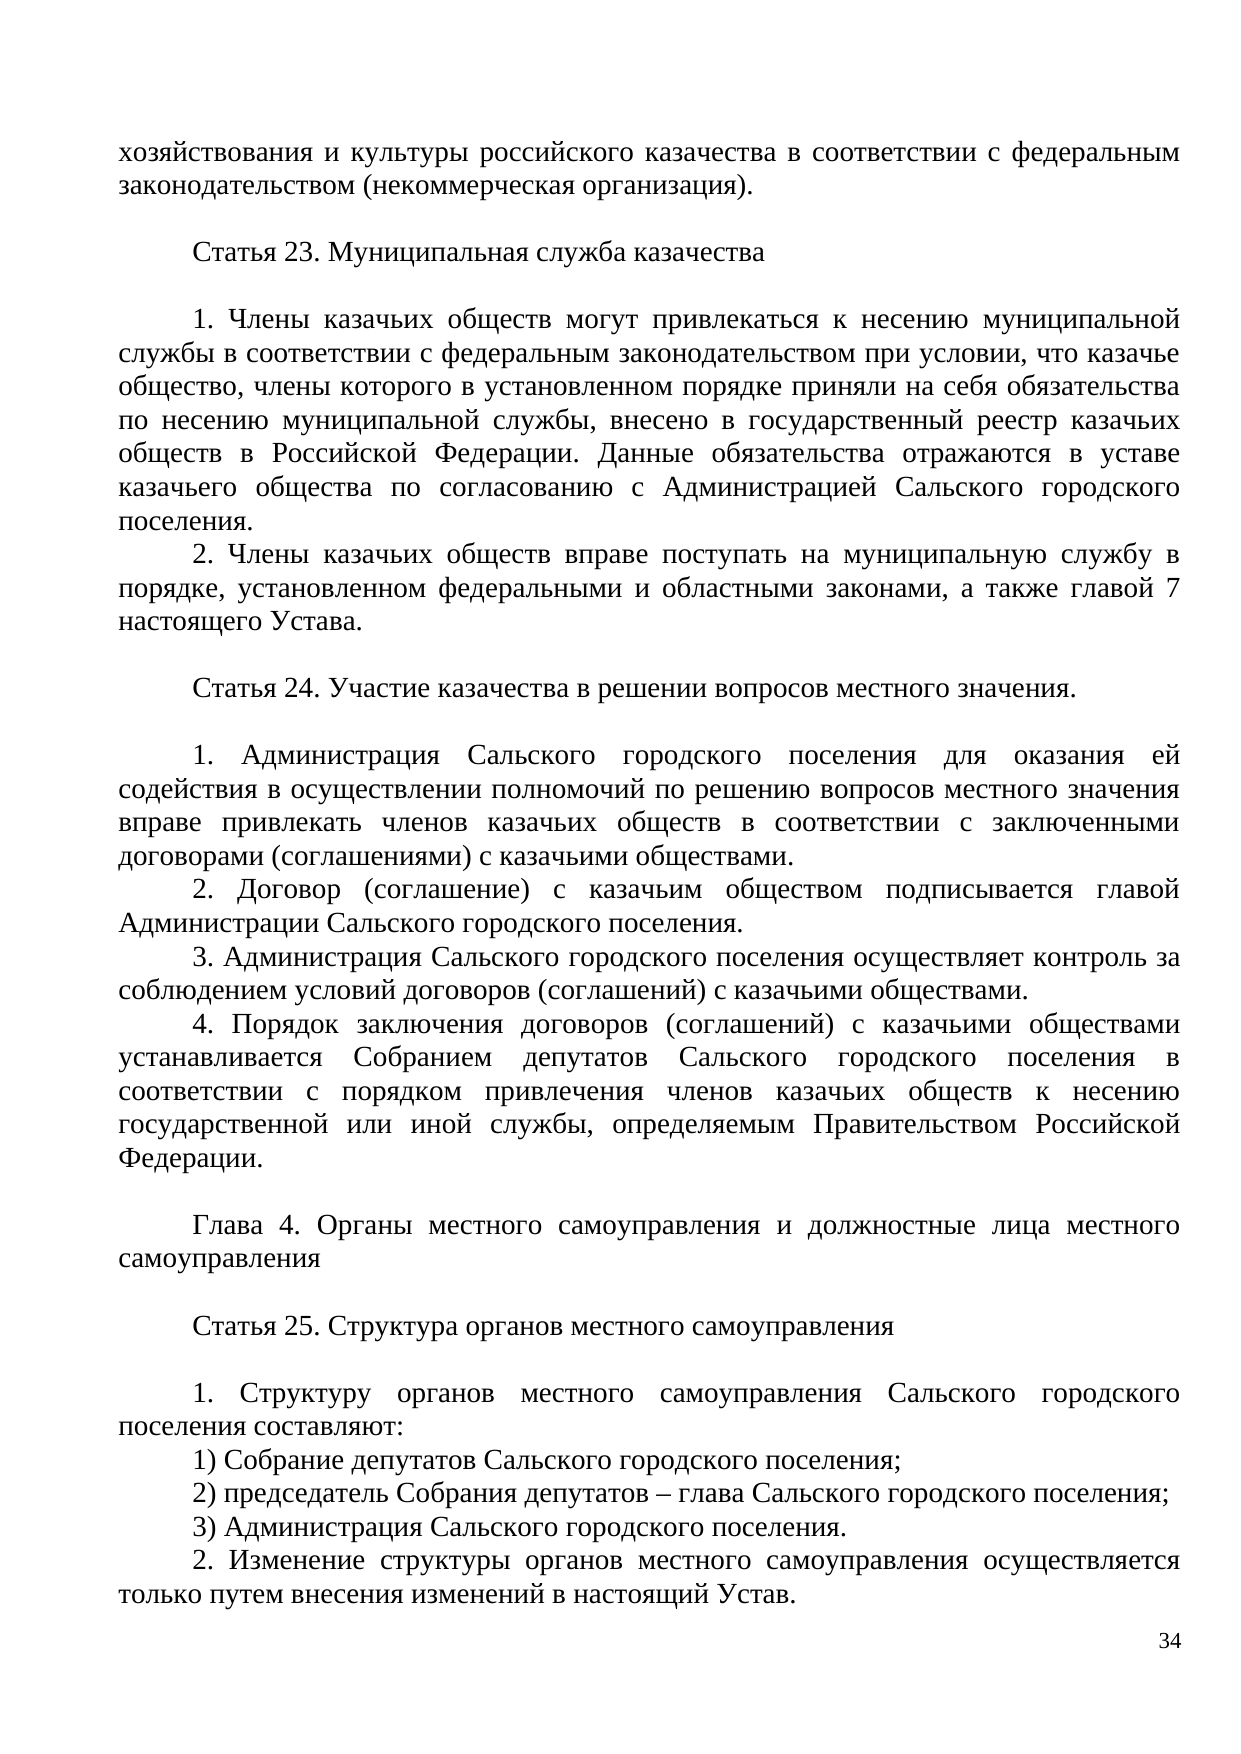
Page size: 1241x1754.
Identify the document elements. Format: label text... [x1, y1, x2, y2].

text 3. Администрация Сальского городского поселения осуществляет контроль за соблюдением условий договоров (соглашений) с казачьими обществами. [118, 939, 1181, 1006]
text 2. Члены казачьих обществ вправе поступать на муниципальную службу в порядке, установленном федеральными и областными законами, а также главой 7 настоящего Устава. [118, 536, 1181, 637]
text 2) председатель Собрания депутатов – глава Сальского городского поселения; [118, 1475, 1181, 1509]
text 1. Структуру органов местного самоуправления Сальского городского поселения составляют: [118, 1375, 1181, 1442]
text Статья 23. Муниципальная служба казачества [118, 234, 1181, 268]
text 1) Собрание депутатов Сальского городского поселения; [118, 1442, 1181, 1475]
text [118, 134, 1181, 201]
text Статья 25. Структура органов местного самоуправления [118, 1308, 1181, 1341]
text 3) Администрация Сальского городского поселения. [118, 1509, 1181, 1542]
text 1. Члены казачьих обществ могут привлекаться к несению муниципальной службы в соответствии с федеральным законодательством при условии, что казачье общество, члены которого в установленном порядке приняли на себя обязательства по несению муниципальной службы, внесено в государственный реестр казачьих обществ в Российской Федерации. Данные обязательства отражаются в уставе казачьего общества по согласованию с Администрацией Сальского городского поселения. [118, 301, 1181, 536]
text 1. Администрация Сальского городского поселения для оказания ей содействия в осуществлении полномочий по решению вопросов местного значения вправе привлекать членов казачьих обществ в соответствии с заключенными договорами (соглашениями) с казачьими обществами. [118, 737, 1181, 872]
text Статья 24. Участие казачества в решении вопросов местного значения. [118, 670, 1181, 704]
text 2. Договор (соглашение) с казачьим обществом подписывается главой Администрации Сальского городского поселения. [118, 872, 1181, 939]
text 2. Изменение структуры органов местного самоуправления осуществляется только путем внесения изменений в настоящий Устав. [118, 1542, 1181, 1609]
text Глава 4. Органы местного самоуправления и должностные лица местного самоуправления [118, 1207, 1181, 1274]
text 4. Порядок заключения договоров (соглашений) с казачьими обществами устанавливается Собранием депутатов Сальского городского поселения в соответствии с порядком привлечения членов казачьих обществ к несению государственной или иной службы, определяемым Правительством Российской Федерации. [118, 1006, 1181, 1173]
